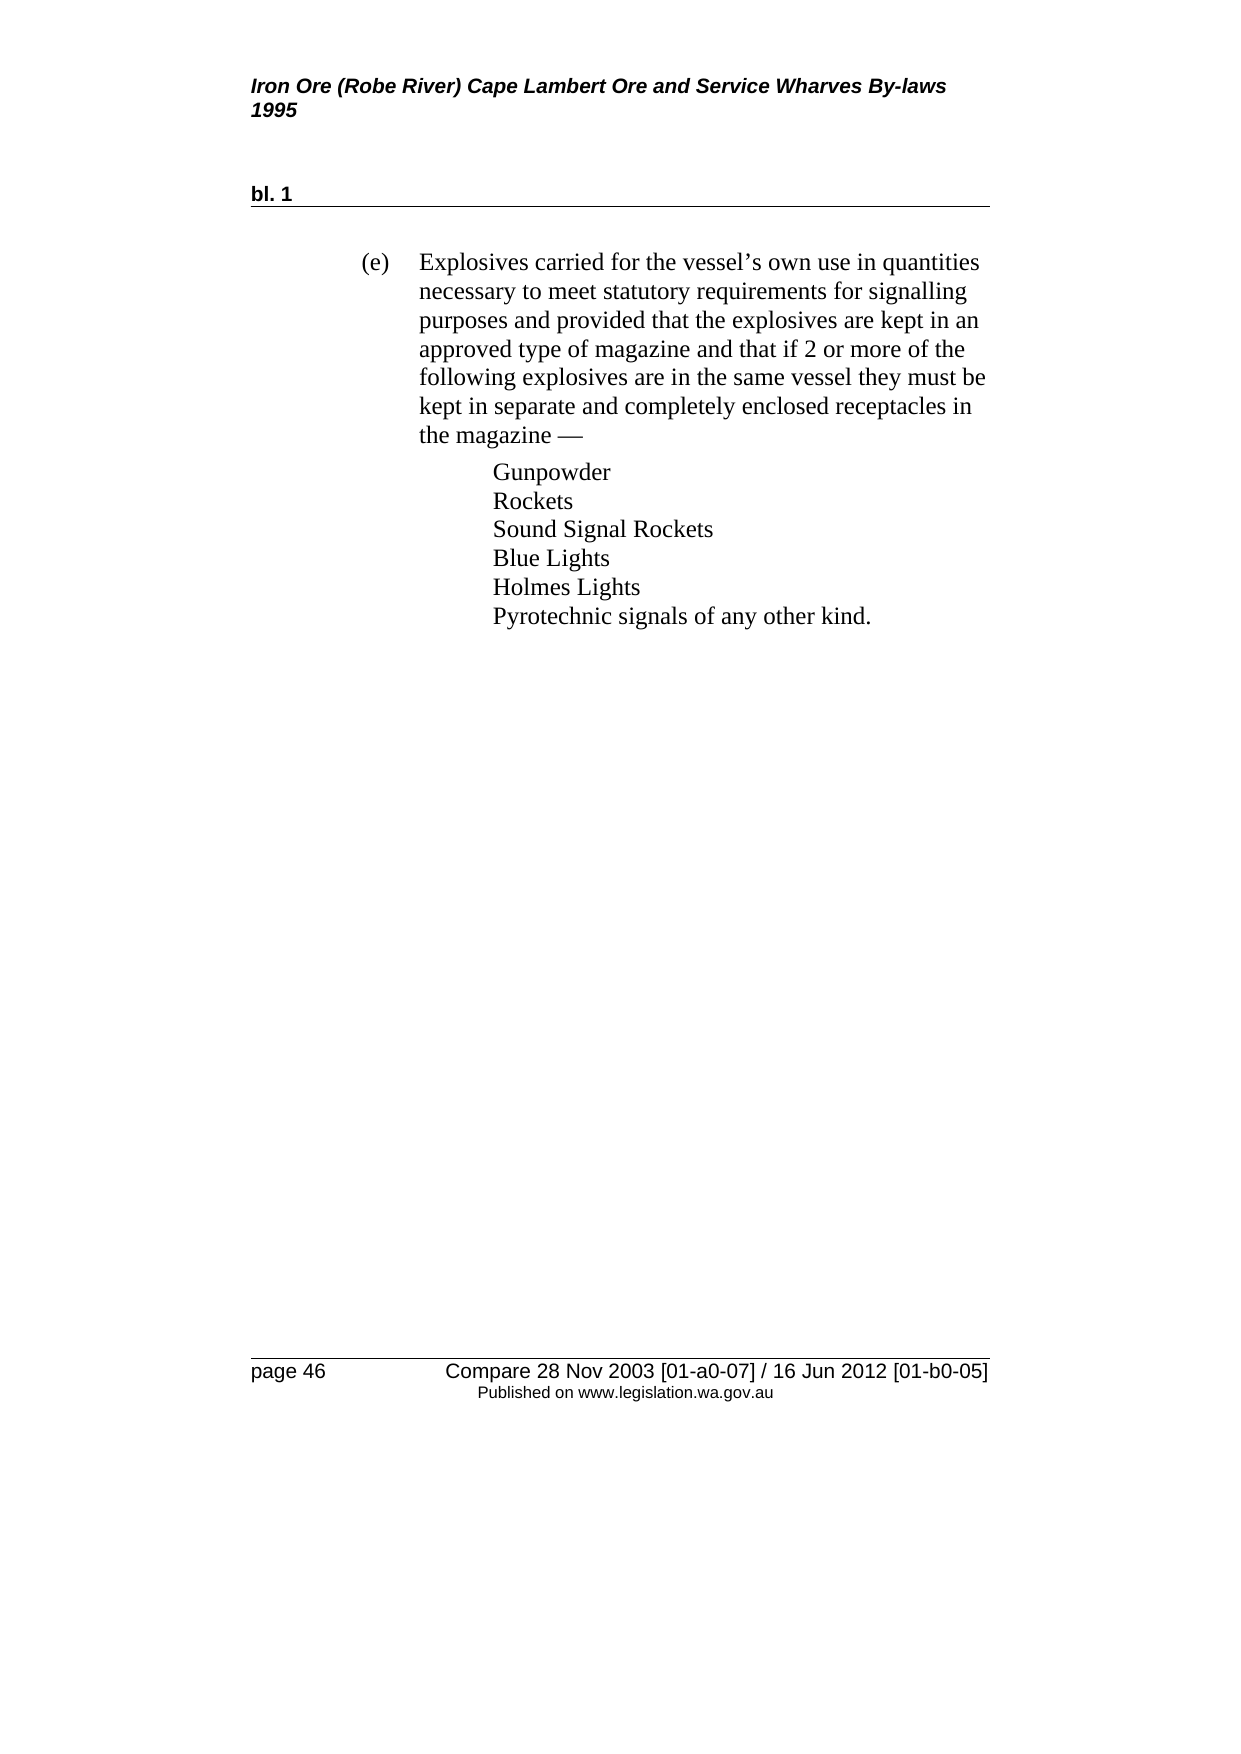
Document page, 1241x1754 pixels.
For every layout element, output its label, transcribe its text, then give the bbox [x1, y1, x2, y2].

text Holmes Lights [251, 572, 990, 601]
text Blue Lights [251, 543, 990, 572]
text (e) Explosives carried for the vessel’s own use in quantities necessary to meet statutory requirements for signalling purposes and provided that the explosives are kept in an approved type of magazine and that if 2 or more of the following explosives are in the same vessel they must be kept in separate and completely enclosed receptacles in the magazine — [251, 247, 990, 449]
text Sound Signal Rockets [251, 514, 990, 543]
text Rockets [251, 486, 990, 514]
text Pyrotechnic signals of any other kind. [251, 601, 990, 629]
text Gunpowder [251, 457, 990, 486]
